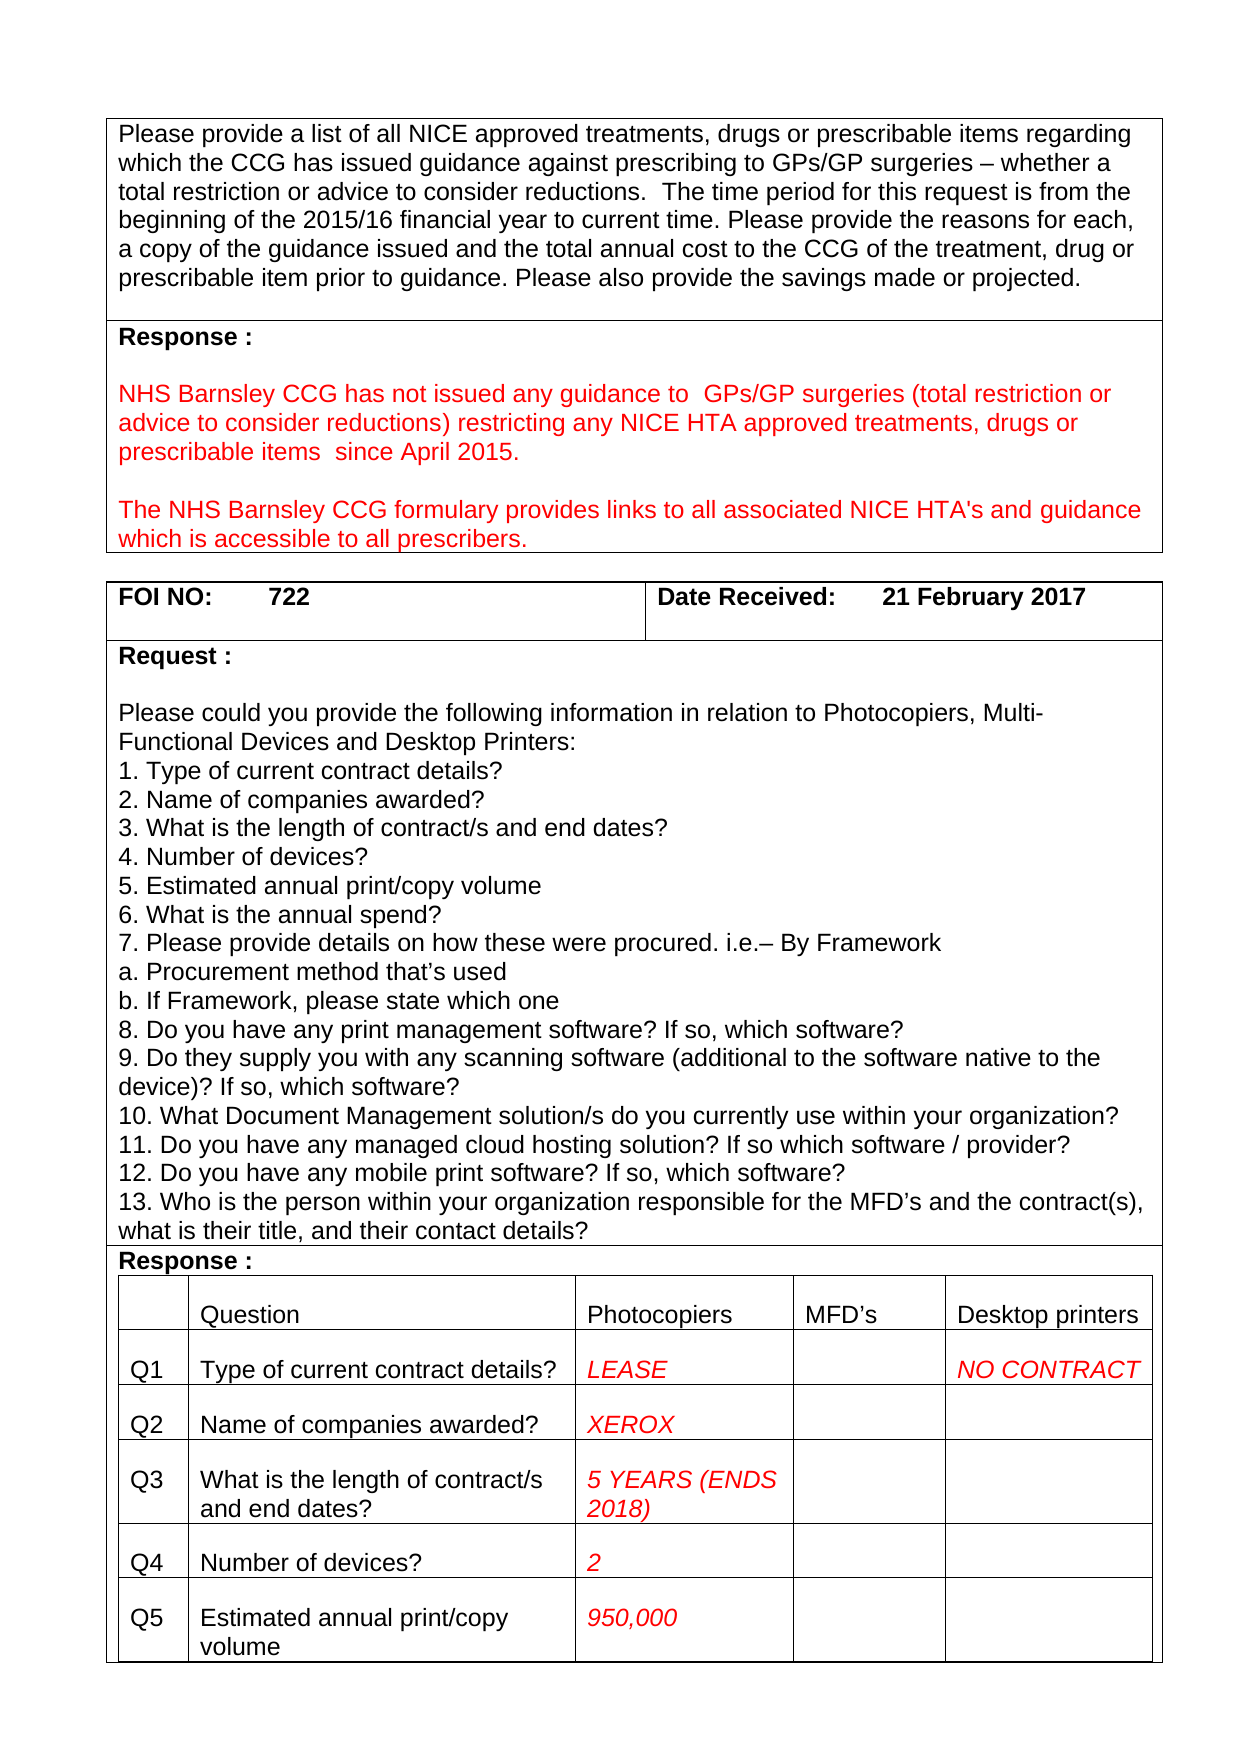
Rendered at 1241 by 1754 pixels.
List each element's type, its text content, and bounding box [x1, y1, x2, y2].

table_cell Request : Please could you provide the following information in relation to Photocopiers, Multi-Functional Devices and Desktop Printers: 1. Type of current contract details? 2. Name of companies awarded? 3. What is the length of contract/s and end dates? 4. Number of devices? 5. Estimated annual print/copy volume 6. What is the annual spend? 7. Please provide details on how these were procured. i.e.– By Framework a. Procurement method that’s used b. If Framework, please state which one 8. Do you have any print management software? If so, which software? 9. Do they supply you with any scanning software (additional to the software native to the device)? If so, which software? 10. What Document Management solution/s do you currently use within your organization? 11. Do you have any managed cloud hosting solution? If so which software / provider? 12. Do you have any mobile print software? If so, which software? 13. Who is the person within your organization responsible for the MFD’s and the contract(s), what is their title, and their contact details? [107, 641, 1162, 1245]
table_header Date Received: 21 February 2017 [646, 583, 1162, 640]
table_header FOI NO: 722 [107, 583, 645, 640]
table_cell Response : NHS Barnsley CCG has not issued any guidance to GPs/GP surgeries (total restriction or advice to consider reductions​) restricting any NICE HTA approved treatments, drugs or prescribable items since April 2015. The NHS Barnsley CCG formulary provides links to all associated NICE HTA's and guidance which is accessible to all prescribers. [107, 321, 1162, 552]
table_cell Response : [107, 1246, 1162, 1662]
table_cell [107, 119, 1162, 320]
